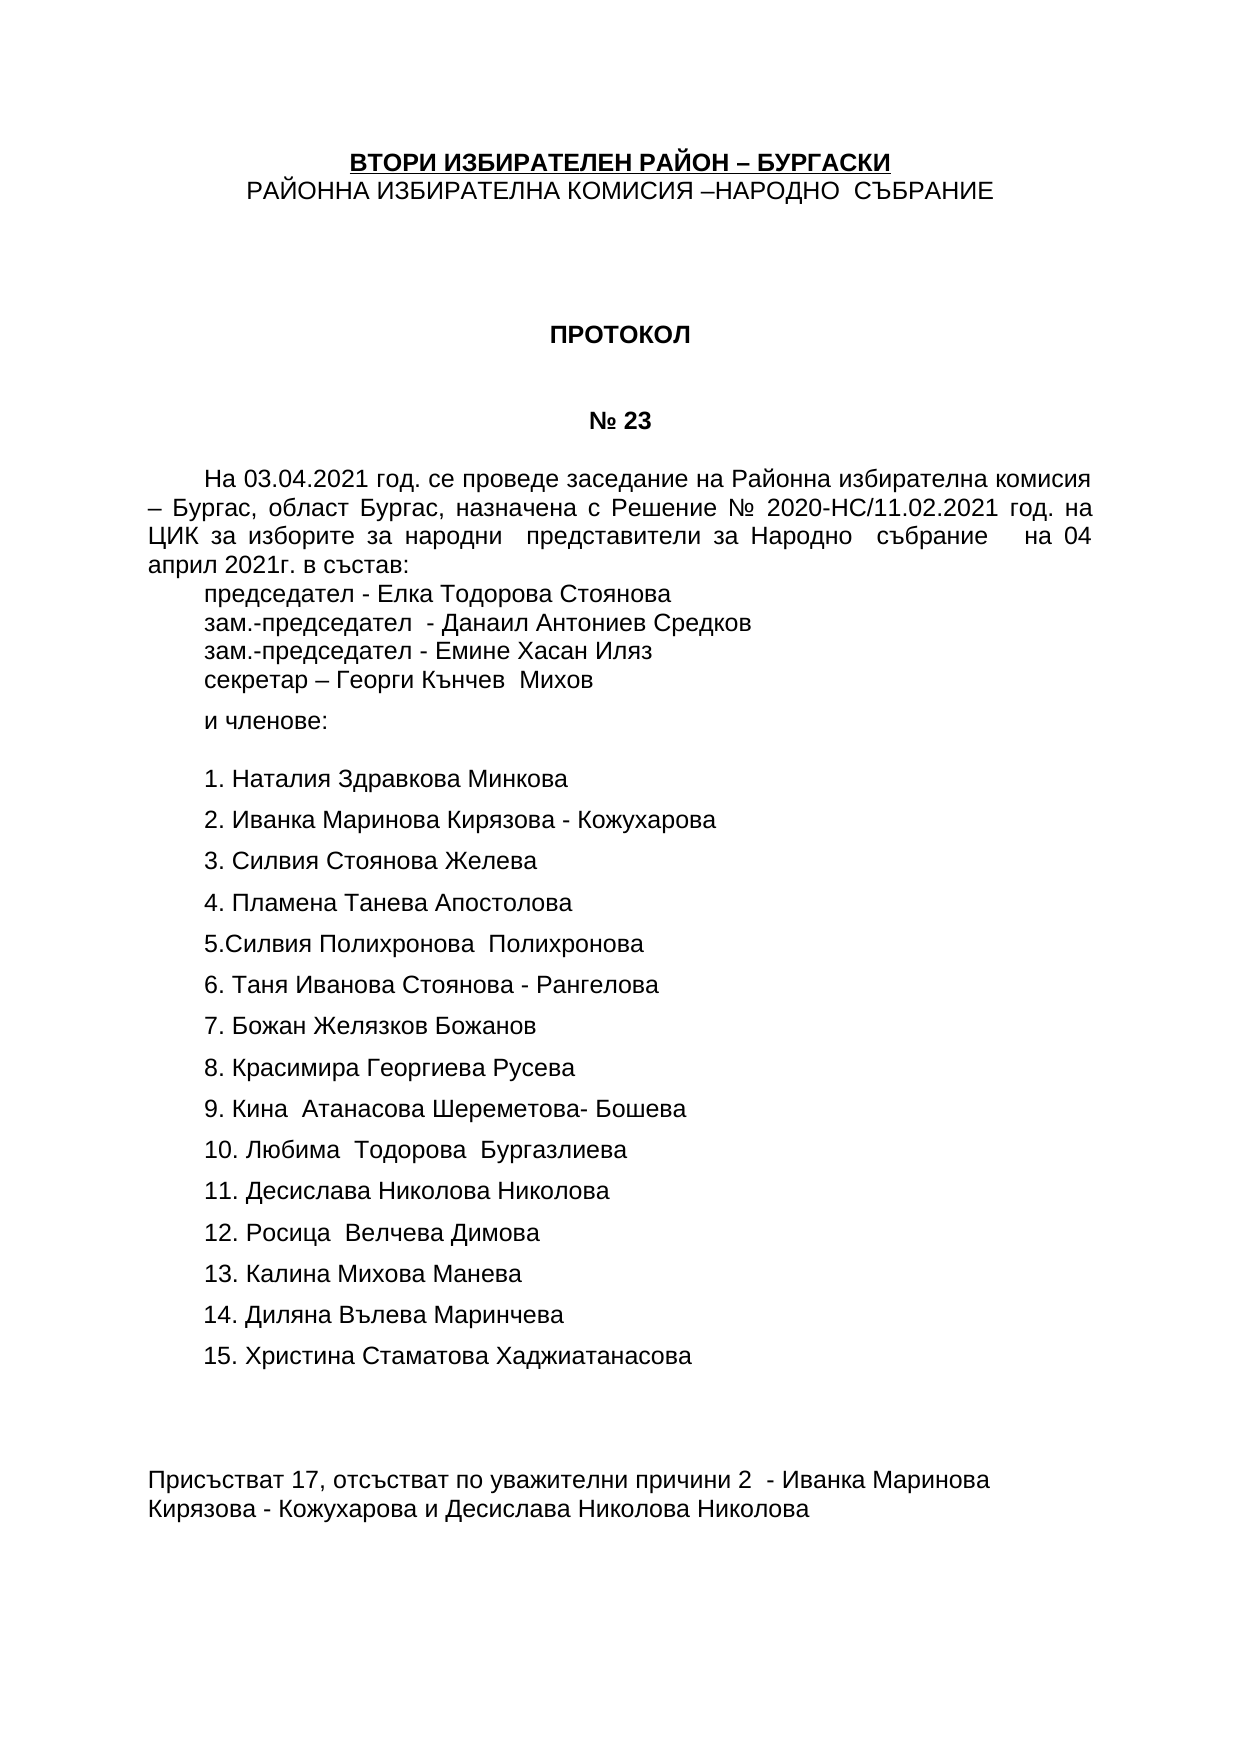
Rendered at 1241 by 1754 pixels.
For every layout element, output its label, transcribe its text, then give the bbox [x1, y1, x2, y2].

text 13. Калина Михова Манева [148, 1259, 1093, 1288]
text 11. Десислава Николова Николова [148, 1176, 1093, 1205]
text Присъстват 17, отсъстват по уважителни причини 2 - Иванка Маринова Кирязова - Кожухарова и Десислава Николова Николова [148, 1465, 1093, 1523]
text 1. Наталия Здравкова Минкова [148, 764, 1093, 793]
text 12. Росица Велчева Димова [148, 1218, 1093, 1246]
text ВТОРИ ИЗБИРАТЕЛЕН РАЙОН – БУРГАСКИ [148, 148, 1093, 176]
text 15. Христина Стаматова Хаджиатанасова [148, 1341, 1093, 1370]
text № 23 [148, 406, 1093, 435]
text 2. Иванка Маринова Кирязова - Кожухарова [148, 805, 1093, 834]
text 9. Кина Атанасова Шереметова- Бошева [148, 1094, 1093, 1123]
text 10. Любима Тодорова Бургазлиева [148, 1135, 1093, 1164]
text 6. Таня Иванова Стоянова - Рангелова [148, 970, 1093, 999]
text и членове: [148, 706, 1093, 735]
text 7. Божан Желязков Божанов [148, 1011, 1093, 1040]
text На 03.04.2021 год. се проведе заседание на Районна избирателна комисия – Бургас, област Бургас, назначена с Решение № 2020-НС/11.02.2021 год. на ЦИК за изборите за народни представители за Народно събрание на 04 април 2021г. в състав: [148, 464, 1093, 579]
text председател - Елка Тодорова Стоянова [148, 579, 1093, 608]
text 3. Силвия Стоянова Желева [148, 846, 1093, 875]
text 5.Силвия Полихронова Полихронова [148, 929, 1093, 958]
text зам.-председател - Данаил Антониев Средков [148, 608, 1093, 636]
text 14. Диляна Вълева Маринчева [148, 1300, 1093, 1329]
text РАЙОННА ИЗБИРАТЕЛНА КОМИСИЯ –НАРОДНО СЪБРАНИЕ [148, 176, 1093, 205]
text 8. Красимира Георгиева Русева [148, 1053, 1093, 1081]
text ПРОТОКОЛ [148, 320, 1093, 349]
text зам.-председател - Емине Хасан Иляз [148, 636, 1093, 665]
text 4. Пламена Танева Апостолова [148, 888, 1093, 916]
text секретар – Георги Кънчев Михов [148, 665, 1093, 694]
